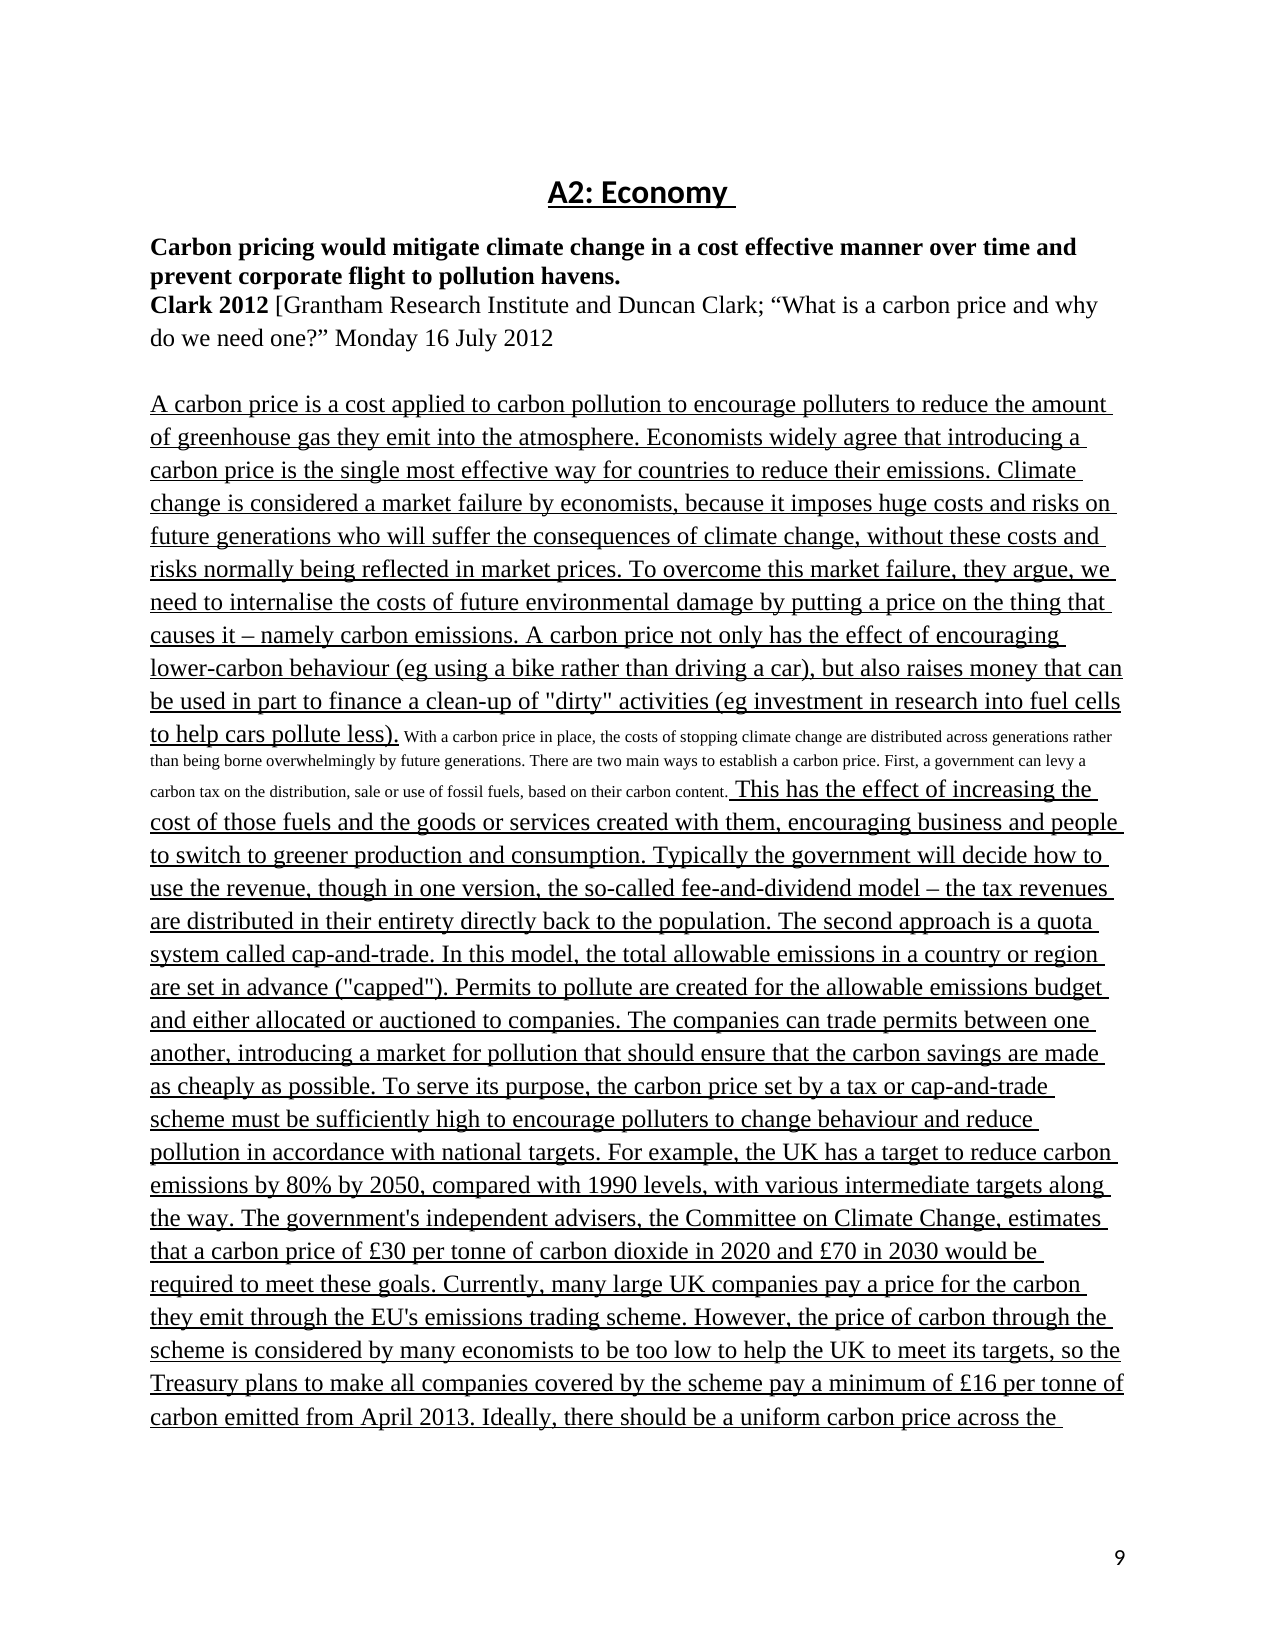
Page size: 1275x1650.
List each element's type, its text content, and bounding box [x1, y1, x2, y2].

subtitle Carbon pricing would mitigate climate change in a cost effective manner over time and prevent corporate flight to pollution havens. [150, 232, 1125, 290]
text Clark 2012 [Grantham Research Institute and Duncan Clark; “What is a carbon price and why do we need one?” Monday 16 July 2012 [150, 290, 1125, 352]
subtitle A2: Economy [150, 171, 1125, 212]
